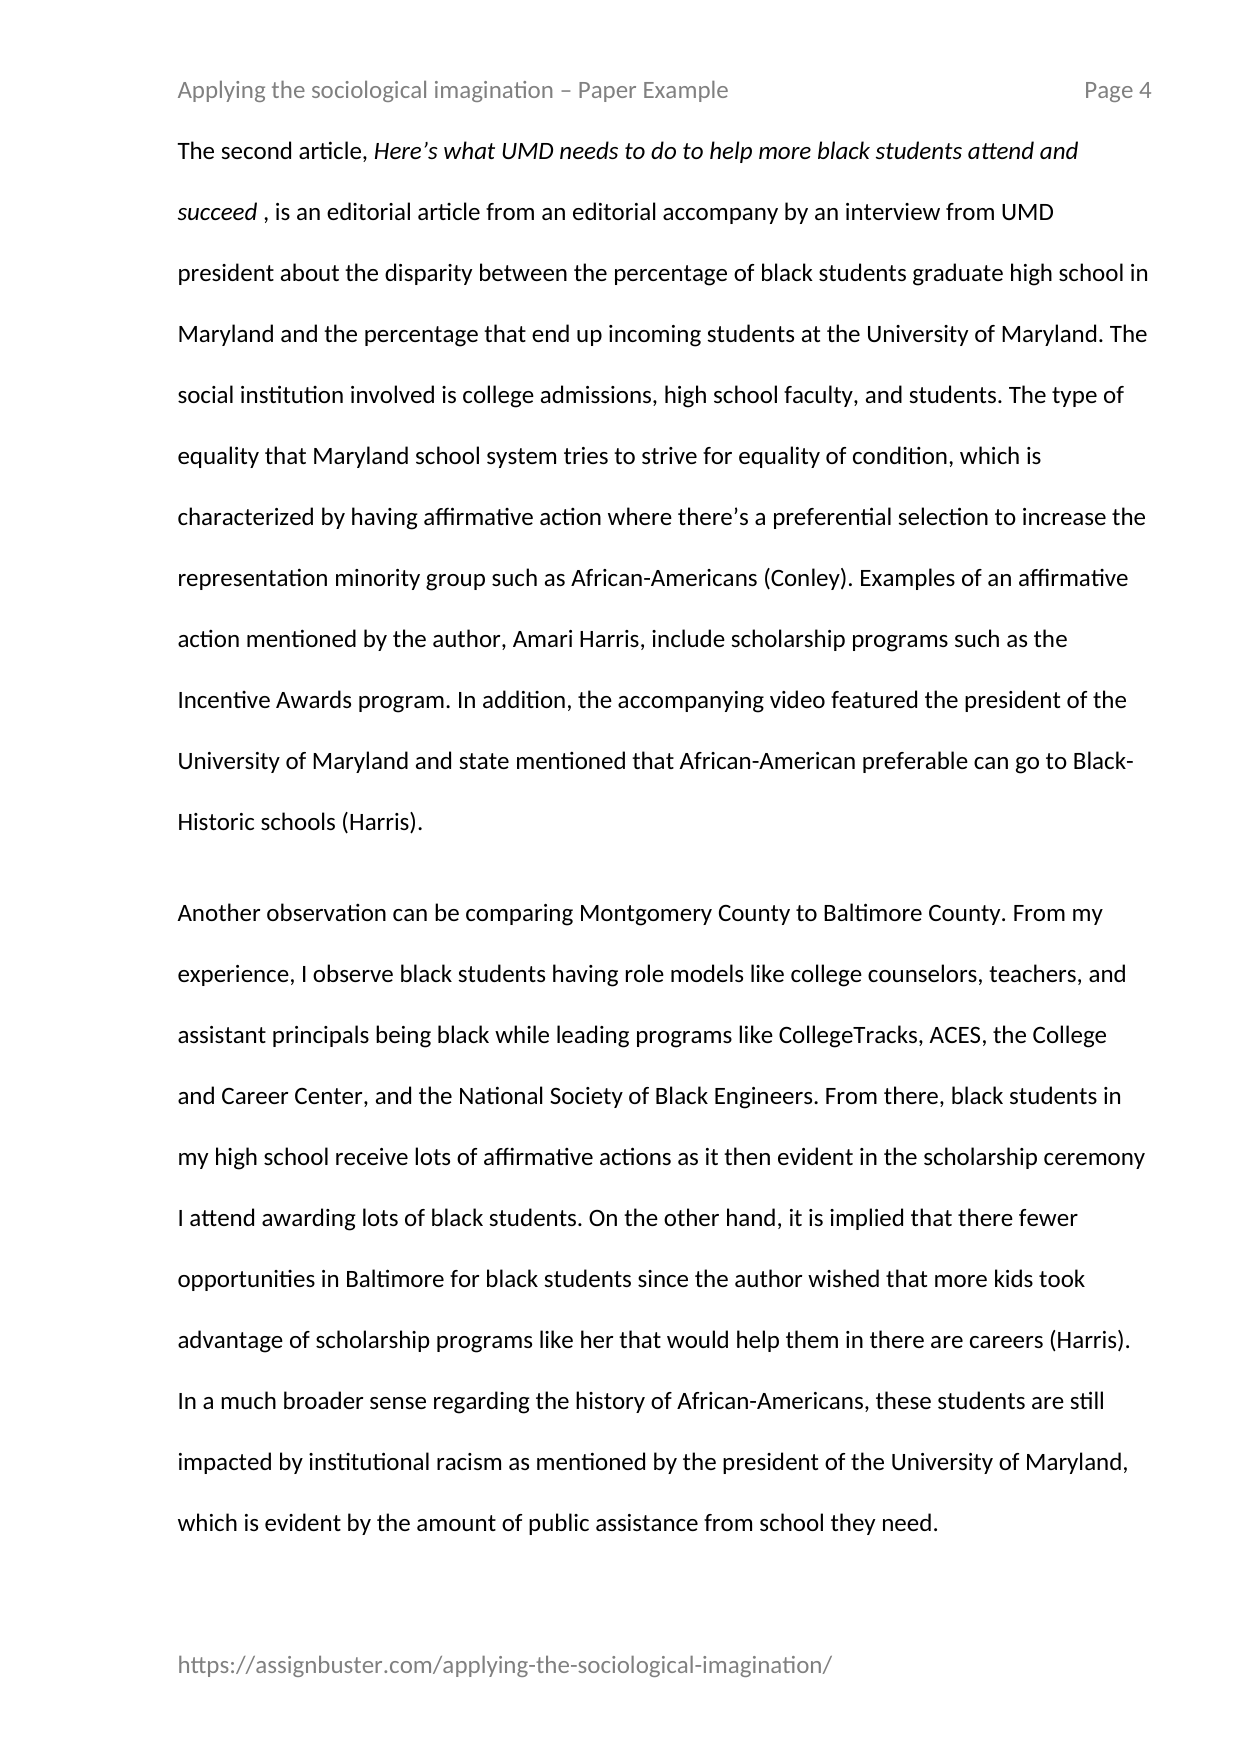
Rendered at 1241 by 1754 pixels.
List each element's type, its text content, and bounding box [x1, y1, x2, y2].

text The second article, Here’s what UMD needs to do to help more black students attend and succeed , is an editorial article from an editorial accompany by an interview from UMD president about the disparity between the percentage of black students graduate high school in Maryland and the percentage that end up incoming students at the University of Maryland. The social institution involved is college admissions, high school faculty, and students. The type of equality that Maryland school system tries to strive for equality of condition, which is characterized by having affirmative action where there’s a preferential selection to increase the representation minority group such as African-Americans (Conley). Examples of an affirmative action mentioned by the author, Amari Harris, include scholarship programs such as the Incentive Awards program. In addition, the accompanying video featured the president of the University of Maryland and state mentioned that African-American preferable can go to Black-Historic schools (Harris). [177, 135, 1152, 837]
text Another observation can be comparing Montgomery County to Baltimore County. From my experience, I observe black students having role models like college counselors, teachers, and assistant principals being black while leading programs like CollegeTracks, ACES, the College and Career Center, and the National Society of Black Engineers. From there, black students in my high school receive lots of affirmative actions as it then evident in the scholarship ceremony I attend awarding lots of black students. On the other hand, it is implied that there fewer opportunities in Baltimore for black students since the author wished that more kids took advantage of scholarship programs like her that would help them in there are careers (Harris). In a much broader sense regarding the history of African-Americans, these students are still impacted by institutional racism as mentioned by the president of the University of Maryland, which is evident by the amount of public assistance from school they need. [177, 897, 1152, 1538]
